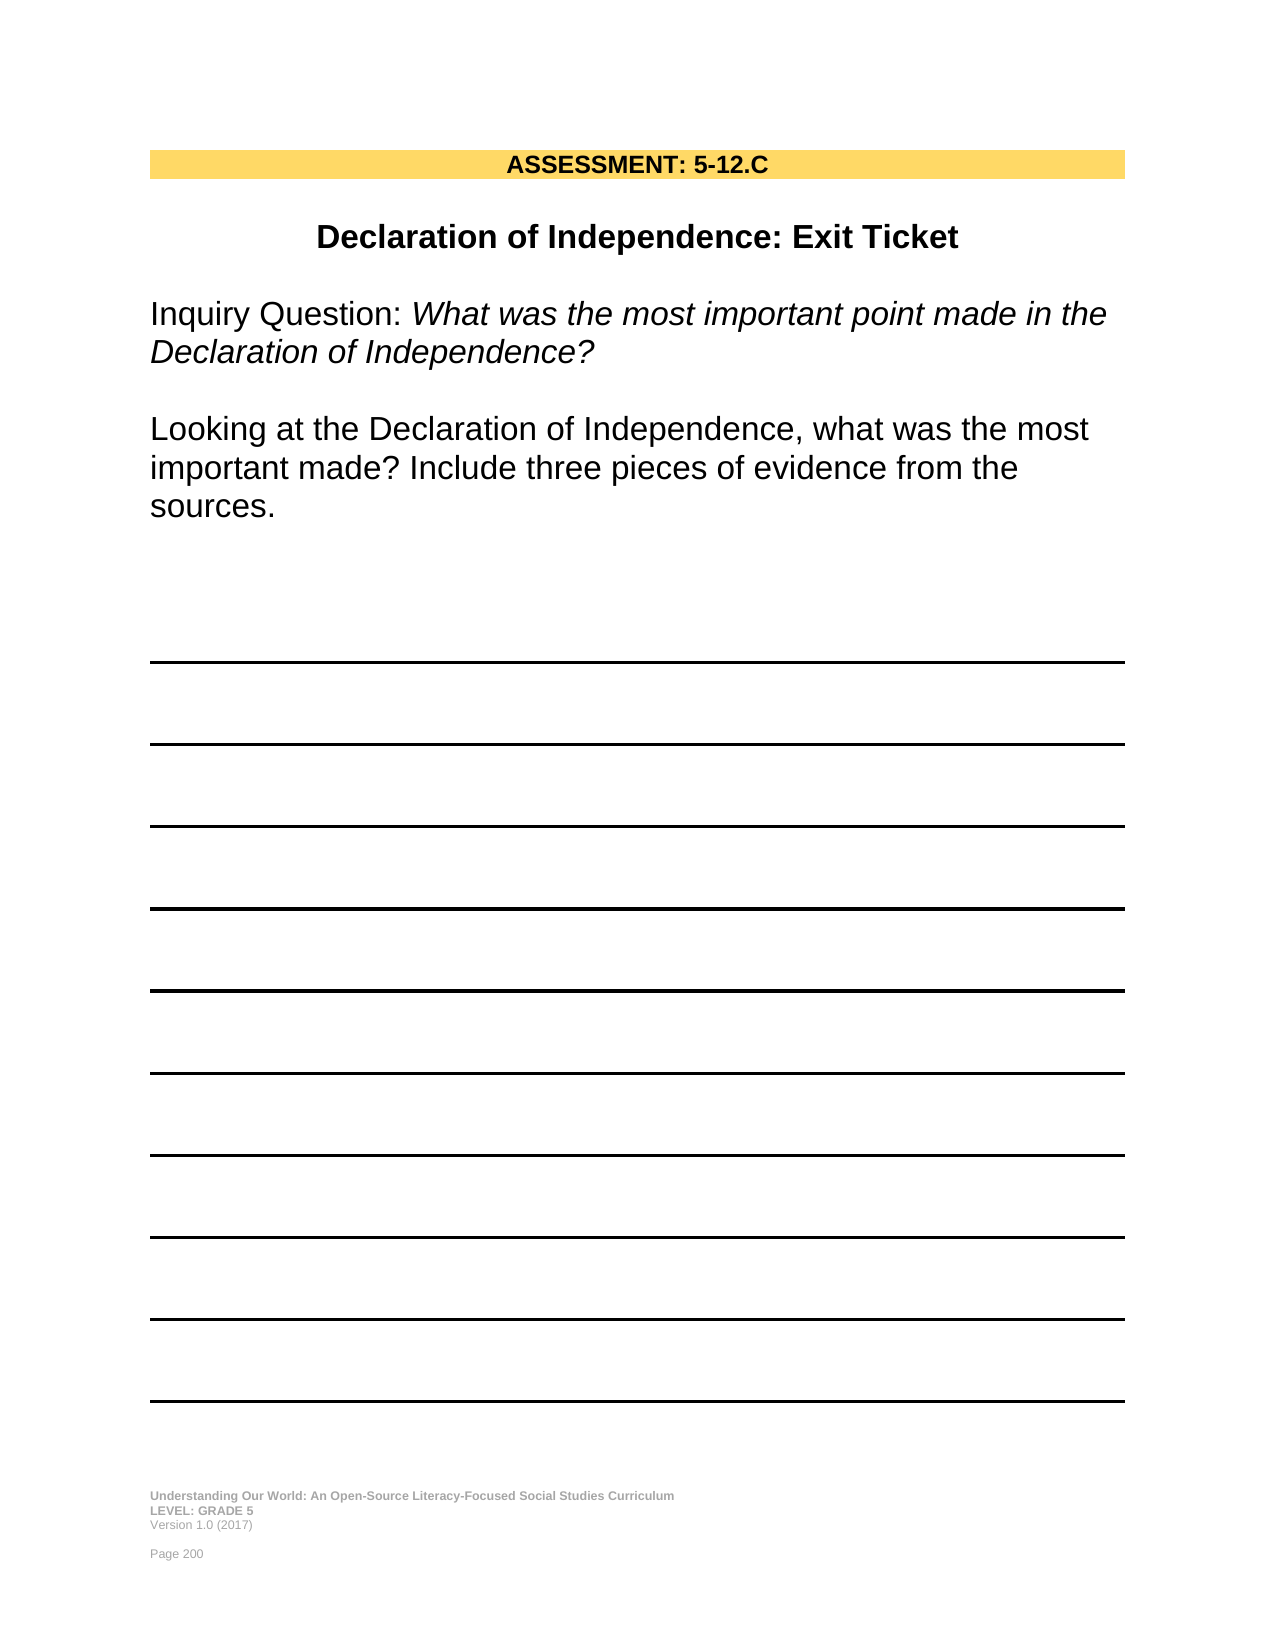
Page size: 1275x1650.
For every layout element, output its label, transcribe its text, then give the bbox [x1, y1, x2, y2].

text Declaration of Independence: Exit Ticket [150, 217, 1125, 256]
text Inquiry Question: What was the most important point made in the Declaration of Independence? [150, 294, 1125, 371]
text Looking at the Declaration of Independence, what was the most important made? Include three pieces of evidence from the sources. [150, 409, 1125, 525]
text ASSESSMENT: 5-12.C [150, 150, 1125, 179]
